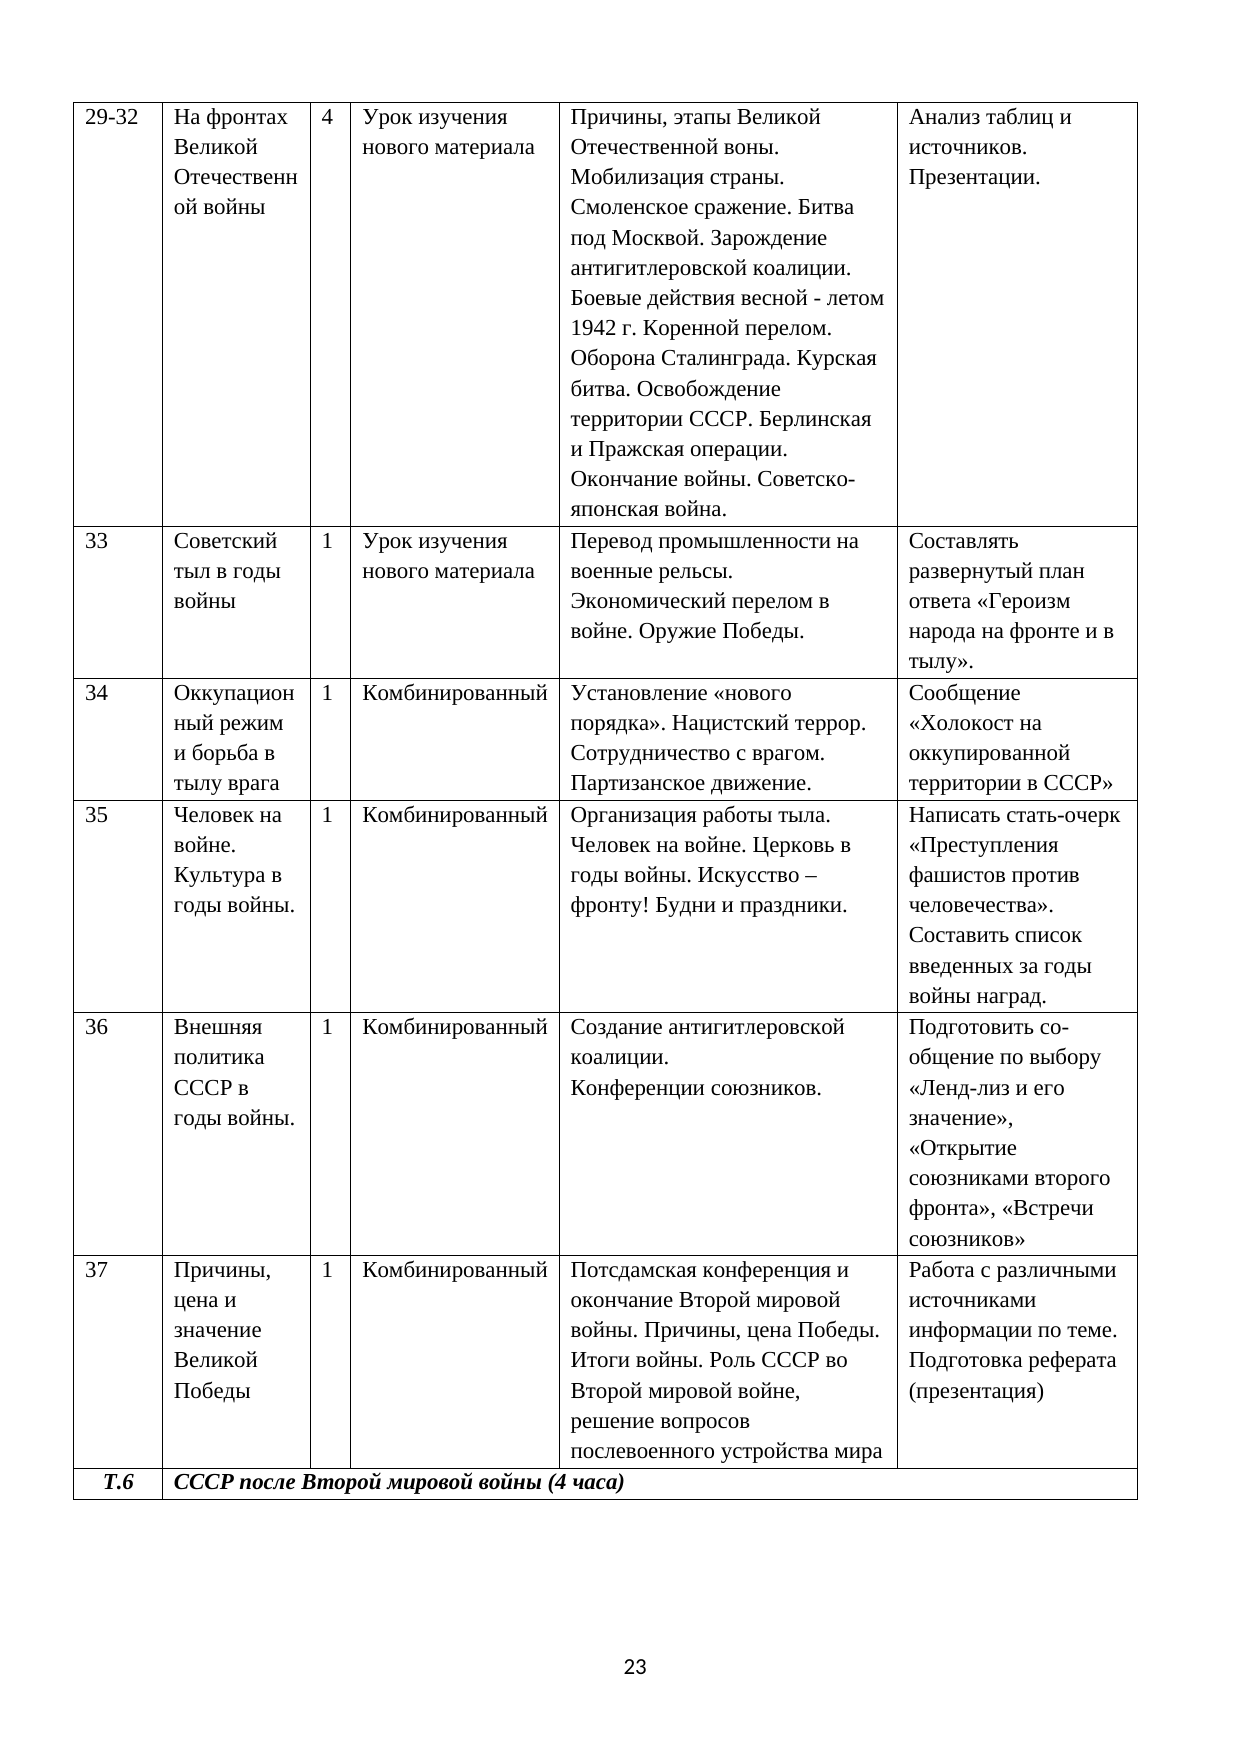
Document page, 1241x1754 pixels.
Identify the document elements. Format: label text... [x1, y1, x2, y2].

table_cell Причины, цена и значение Великой Победы [163, 1256, 310, 1467]
table_cell Подготовить сообщение по выбору «Ленд-лиз и его значение», «Открытие союзниками второго фронта», «Встречи союзников» [898, 1013, 1137, 1255]
table_cell Т.6 [74, 1469, 162, 1499]
table_cell Сообщение «Холокост на оккупированной территории в СССР» [898, 679, 1137, 800]
table_cell Работа с различными источниками информации по теме. Подготовка реферата (презентация) [898, 1256, 1137, 1467]
table_cell Анализ таблиц и источников. Презентации. [898, 103, 1137, 526]
table_cell Комбинированный [351, 679, 559, 800]
table_cell 1 [311, 1013, 350, 1255]
table_cell 1 [311, 527, 350, 678]
table_cell 35 [74, 801, 162, 1012]
table_cell Организация работы тыла. Человек на войне. Церковь в годы войны. Искусство – фронту! Будни и праздники. [560, 801, 897, 1012]
table_cell Потсдамская конференция и окончание Второй мировой войны. Причины, цена Победы. Итоги войны. Роль СССР во Второй мировой войне, решение вопросов послевоенного устройства мира [560, 1256, 897, 1467]
table_cell Перевод промышленности на военные рельсы. Экономический перелом в войне. Оружие Победы. [560, 527, 897, 678]
table_cell 1 [311, 679, 350, 800]
table_cell Написать стать-очерк «Преступления фашистов против человечества». Составить список введенных за годы войны наград. [898, 801, 1137, 1012]
table_cell Оккупационный режим и борьба в тылу врага [163, 679, 310, 800]
table_cell Причины, этапы Великой Отечественной воны. Мобилизация страны. Смоленское сражение. Битва под Москвой. Зарождение антигитлеровской коалиции. Боевые действия весной - летом 1942 г. Коренной перелом. Оборона Сталинграда. Курская битва. Освобождение территории СССР. Берлинская и Пражская операции. Окончание войны. Советско-японская война. [560, 103, 897, 526]
table_cell 1 [311, 801, 350, 1012]
table_cell Внешняя политика СССР в годы войны. [163, 1013, 310, 1255]
table_cell 37 [74, 1256, 162, 1467]
table_cell Комбинированный [351, 1256, 559, 1467]
table_cell Создание антигитлеровской коалиции. Конференции союзников. [560, 1013, 897, 1255]
table_cell 36 [74, 1013, 162, 1255]
table_cell Человек на войне. Культура в годы войны. [163, 801, 310, 1012]
table_cell Урок изучения нового материала [351, 527, 559, 678]
table_cell Советский тыл в годы войны [163, 527, 310, 678]
table_cell 1 [311, 1256, 350, 1467]
table_cell 34 [74, 679, 162, 800]
table_cell Комбинированный [351, 1013, 559, 1255]
table_cell СССР после Второй мировой войны (4 часа) [163, 1469, 1137, 1499]
table_cell 33 [74, 527, 162, 678]
table_cell Составлять развернутый план ответа «Героизм народа на фронте и в тылу». [898, 527, 1137, 678]
table_cell 4 [311, 103, 350, 526]
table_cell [351, 103, 559, 526]
table_cell 29-32 [74, 103, 162, 526]
table_cell Комбинированный [351, 801, 559, 1012]
table_cell Установление «нового порядка». Нацистский террор. Сотрудничество с врагом. Партизанское движение. [560, 679, 897, 800]
table_cell На фронтах Великой Отечественной войны [163, 103, 310, 526]
